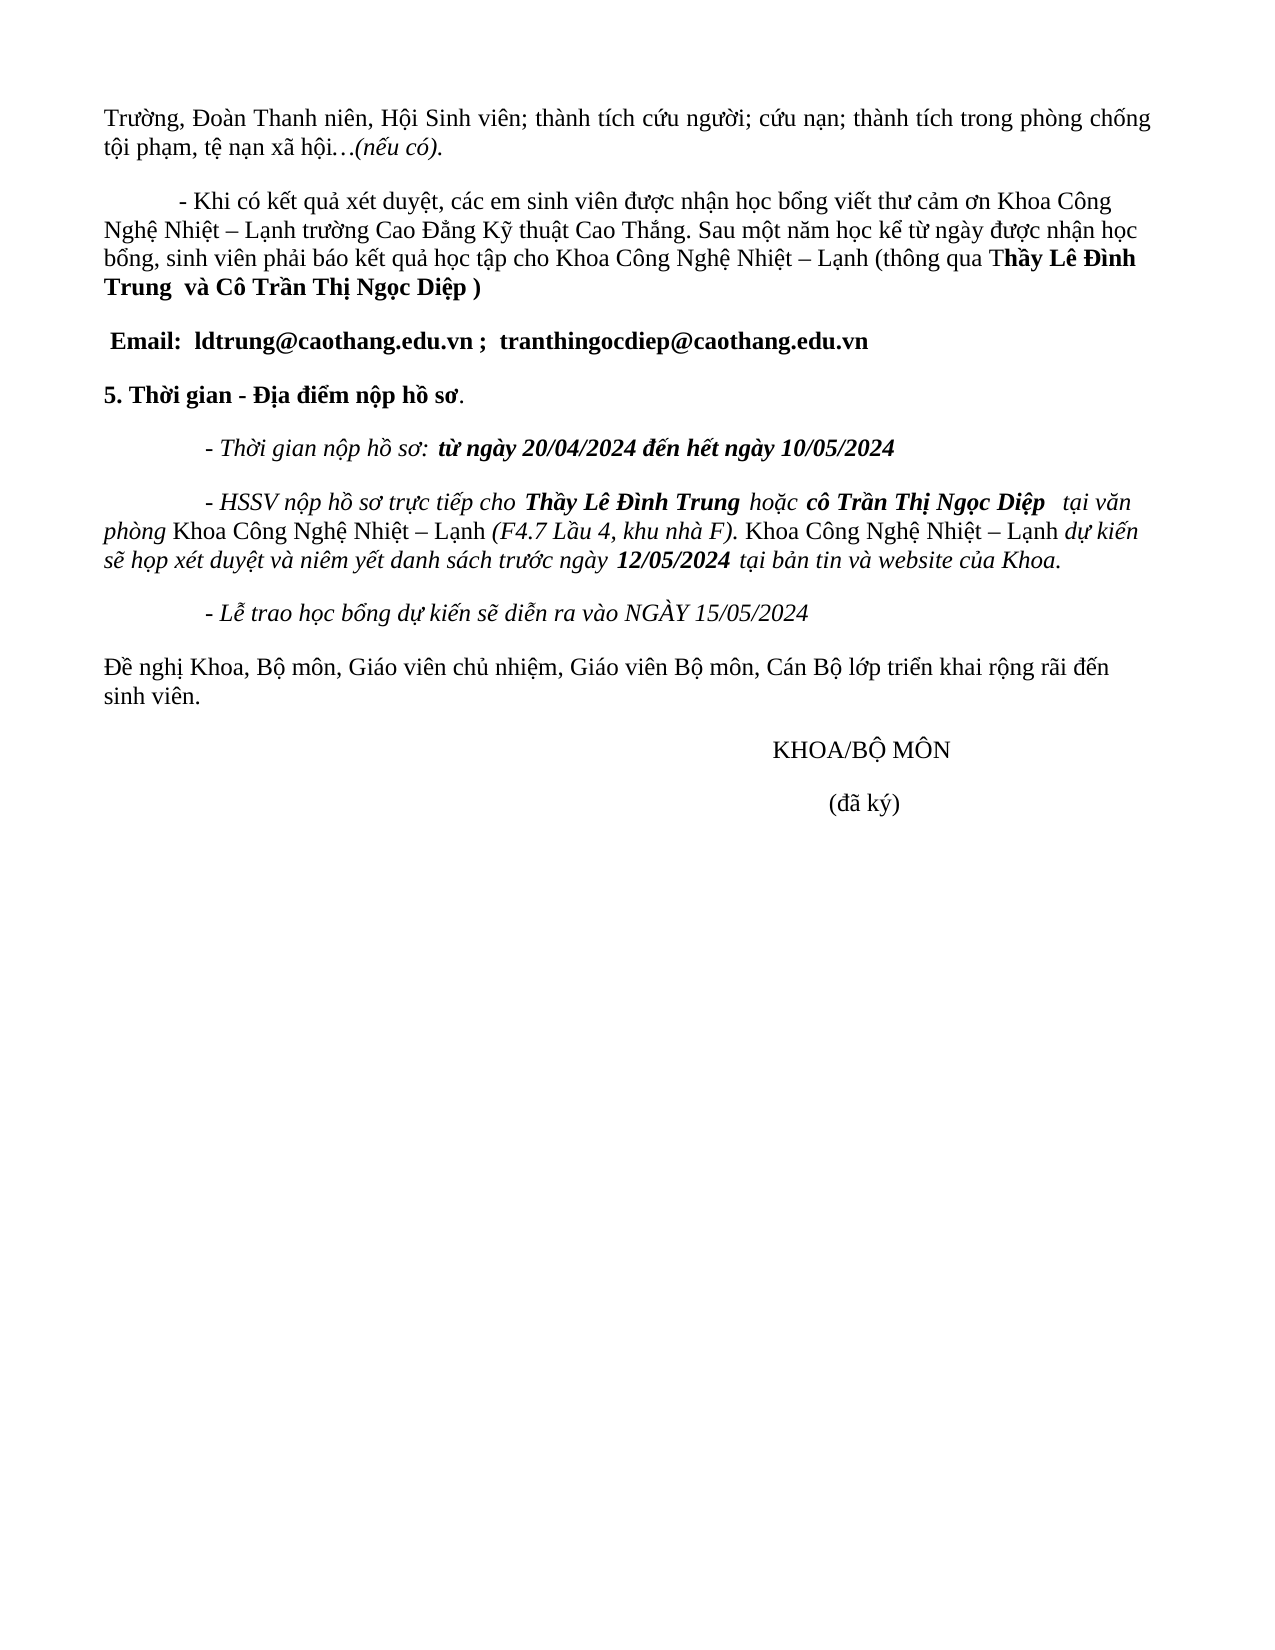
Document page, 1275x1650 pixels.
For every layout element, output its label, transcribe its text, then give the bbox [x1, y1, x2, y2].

text - Thời gian nộp hồ sơ: từ ngày 20/04/2024 đến hết ngày 10/05/2024 [103, 433, 1152, 462]
text 5. Thời gian - Địa điểm nộp hồ sơ. [103, 380, 1152, 408]
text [103, 103, 1152, 161]
text KHOA/BỘ MÔN [103, 735, 1152, 763]
text Email: ldtrung@caothang.edu.vn ; tranthingocdiep@caothang.edu.vn [103, 326, 1152, 355]
text - Khi có kết quả xét duyệt, các em sinh viên được nhận học bổng viết thư cảm ơn Khoa Công Nghệ Nhiệt – Lạnh trường Cao Đẳng Kỹ thuật Cao Thắng. Sau một năm học kể từ ngày được nhận học bổng, sinh viên phải báo kết quả học tập cho Khoa Công Nghệ Nhiệt – Lạnh (thông qua Thầy Lê Đình Trung và Cô Trần Thị Ngọc Diệp ) [103, 186, 1152, 301]
text Đề nghị Khoa, Bộ môn, Giáo viên chủ nhiệm, Giáo viên Bộ môn, Cán Bộ lớp triển khai rộng rãi đến sinh viên. [103, 652, 1152, 710]
text - HSSV nộp hồ sơ trực tiếp cho Thầy Lê Đình Trung hoặc cô Trần Thị Ngọc Diệp tại văn phòng Khoa Công Nghệ Nhiệt – Lạnh (F4.7 Lầu 4, khu nhà F). Khoa Công Nghệ Nhiệt – Lạnh dự kiến sẽ họp xét duyệt và niêm yết danh sách trước ngày 12/05/2024 tại bản tin và website của Khoa. [103, 487, 1152, 573]
text - Lễ trao học bổng dự kiến sẽ diễn ra vào NGÀY 15/05/2024 [103, 598, 1152, 627]
text (đã ký) [103, 788, 1152, 817]
